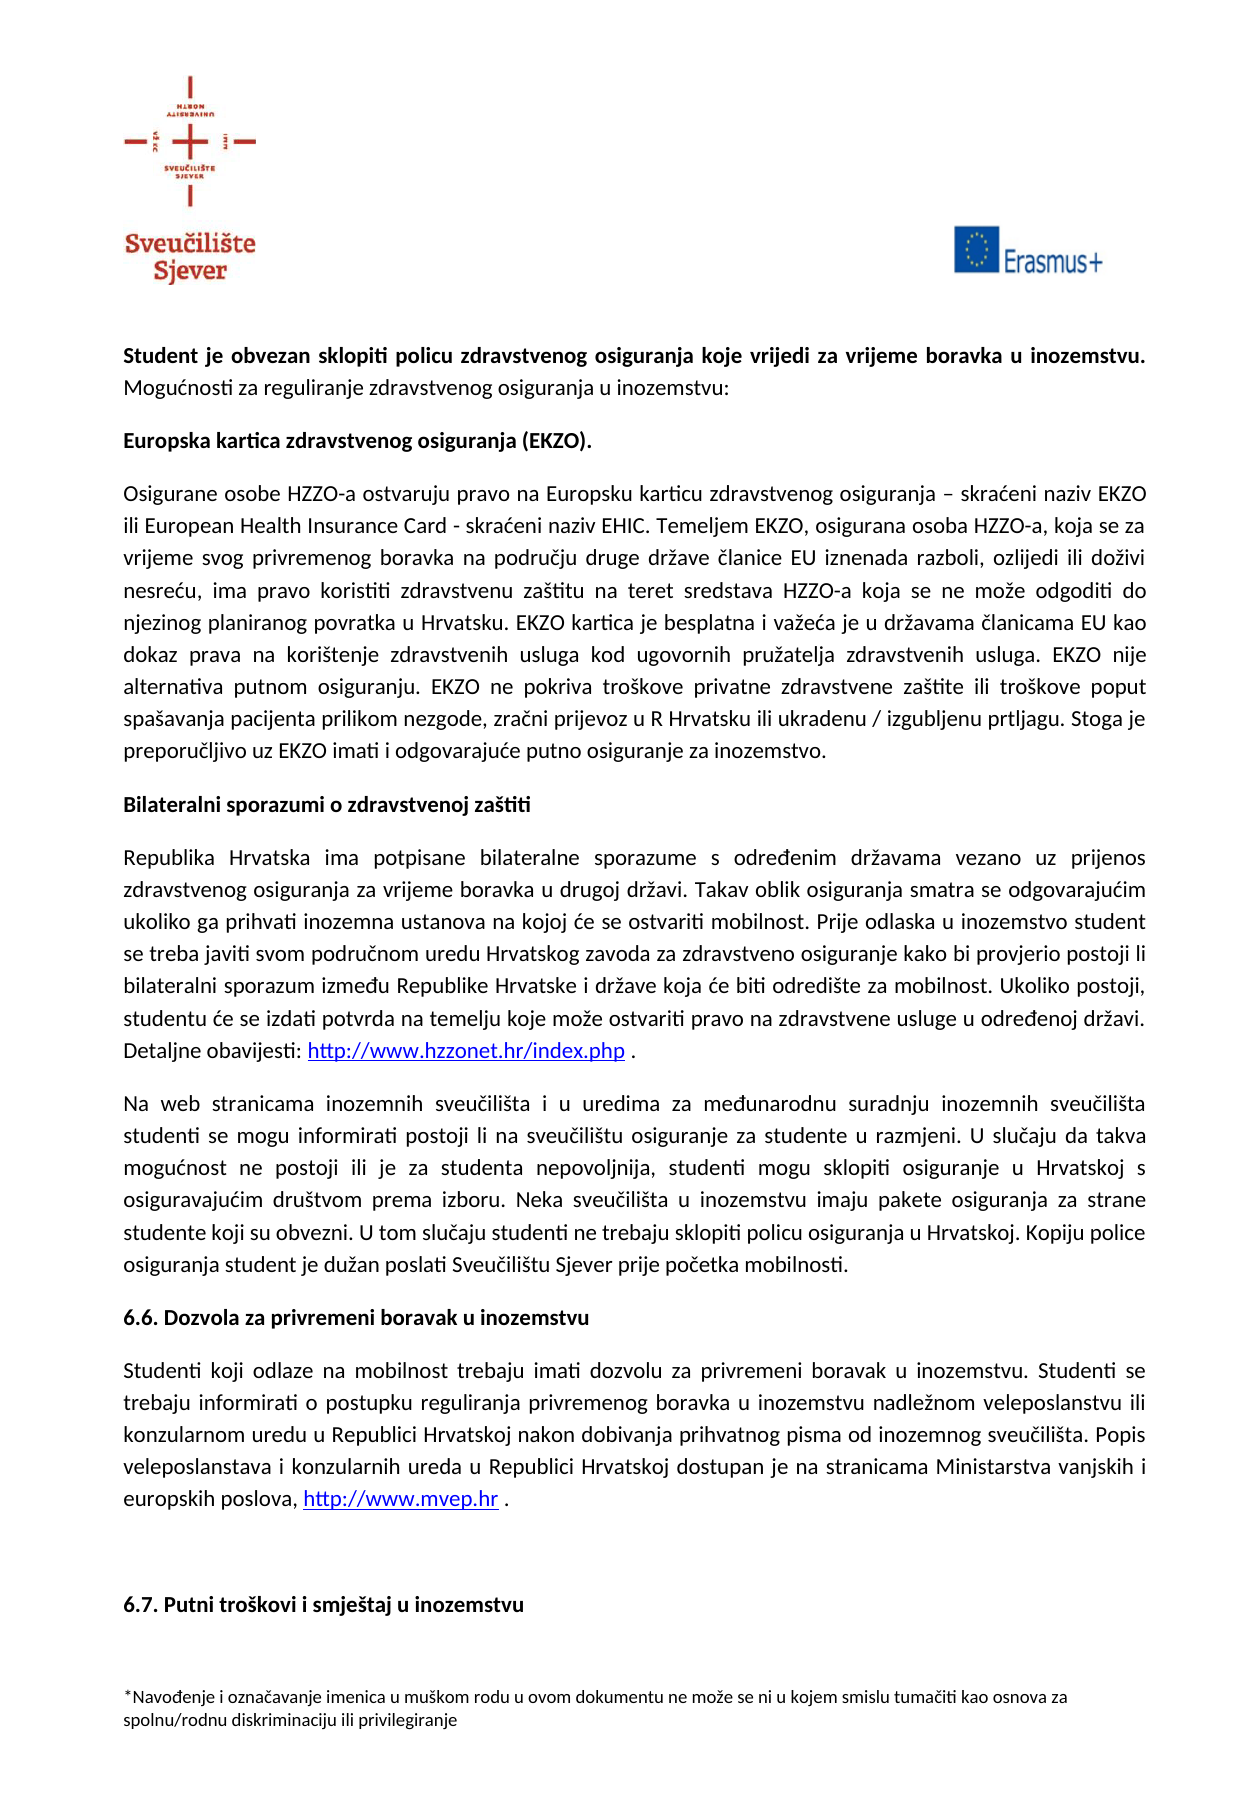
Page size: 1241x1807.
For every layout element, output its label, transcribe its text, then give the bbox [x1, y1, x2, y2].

text Bilateralni sporazumi o zdravstvenoj zaštiti [123, 790, 1148, 818]
text Osigurane osobe HZZO-a ostvaruju pravo na Europsku karticu zdravstvenog osiguranja – skraćeni naziv EKZO ili European Health Insurance Card - skraćeni naziv EHIC. Temeljem EKZO, osigurana osoba HZZO-a, koja se za vrijeme svog privremenog boravka na području druge države članice EU iznenada razboli, ozlijedi ili doživi nesreću, ima pravo koristiti zdravstvenu zaštitu na teret sredstava HZZO-a koja se ne može odgoditi do njezinog planiranog povratka u Hrvatsku. EKZO kartica je besplatna i važeća je u državama članicama EU kao dokaz prava na korištenje zdravstvenih usluga kod ugovornih pružatelja zdravstvenih usluga. EKZO nije alternativa putnom osiguranju. EKZO ne pokriva troškove privatne zdravstvene zaštite ili troškove poput spašavanja pacijenta prilikom nezgode, zračni prijevoz u R Hrvatsku ili ukradenu / izgubljenu prtljagu. Stoga je preporučljivo uz EKZO imati i odgovarajuće putno osiguranje za inozemstvo. [123, 479, 1148, 765]
text 6.7. Putni troškovi i smještaj u inozemstvu [123, 1591, 1148, 1619]
text Student je obvezan sklopiti policu zdravstvenog osiguranja koje vrijedi za vrijeme boravka u inozemstvu. Mogućnosti za reguliranje zdravstvenog osiguranja u inozemstvu: [123, 341, 1148, 401]
text 6.6. Dozvola za privremeni boravak u inozemstvu [123, 1303, 1148, 1331]
text Na web stranicama inozemnih sveučilišta i u uredima za međunarodnu suradnju inozemnih sveučilišta studenti se mogu informirati postoji li na sveučilištu osiguranje za studente u razmjeni. U slučaju da takva mogućnost ne postoji ili je za studenta nepovoljnija, studenti mogu sklopiti osiguranje u Hrvatskoj s osiguravajućim društvom prema izboru. Neka sveučilišta u inozemstvu imaju pakete osiguranja za strane studente koji su obvezni. U tom slučaju studenti ne trebaju sklopiti policu osiguranja u Hrvatskoj. Kopiju police osiguranja student je dužan poslati Sveučilištu Sjever prije početka mobilnosti. [123, 1089, 1148, 1278]
text Europska kartica zdravstvenog osiguranja (EKZO). [123, 426, 1148, 454]
text Studenti koji odlaze na mobilnost trebaju imati dozvolu za privremeni boravak u inozemstvu. Studenti se trebaju informirati o postupku reguliranja privremenog boravka u inozemstvu nadležnom veleposlanstvu ili konzularnom uredu u Republici Hrvatskoj nakon dobivanja prihvatnog pisma od inozemnog sveučilišta. Popis veleposlanstava i konzularnih ureda u Republici Hrvatskoj dostupan je na stranicama Ministarstva vanjskih i europskih poslova, http://www.mvep.hr . [123, 1356, 1148, 1513]
text Republika Hrvatska ima potpisane bilateralne sporazume s određenim državama vezano uz prijenos zdravstvenog osiguranja za vrijeme boravka u drugoj državi. Takav oblik osiguranja smatra se odgovarajućim ukoliko ga prihvati inozemna ustanova na kojoj će se ostvariti mobilnost. Prije odlaska u inozemstvo student se treba javiti svom područnom uredu Hrvatskog zavoda za zdravstveno osiguranje kako bi provjerio postoji li bilateralni sporazum između Republike Hrvatske i države koja će biti odredište za mobilnost. Ukoliko postoji, studentu će se izdati potvrda na temelju koje može ostvariti pravo na zdravstvene usluge u određenoj državi. Detaljne obavijesti: http://www.hzzonet.hr/index.php . [123, 843, 1148, 1064]
